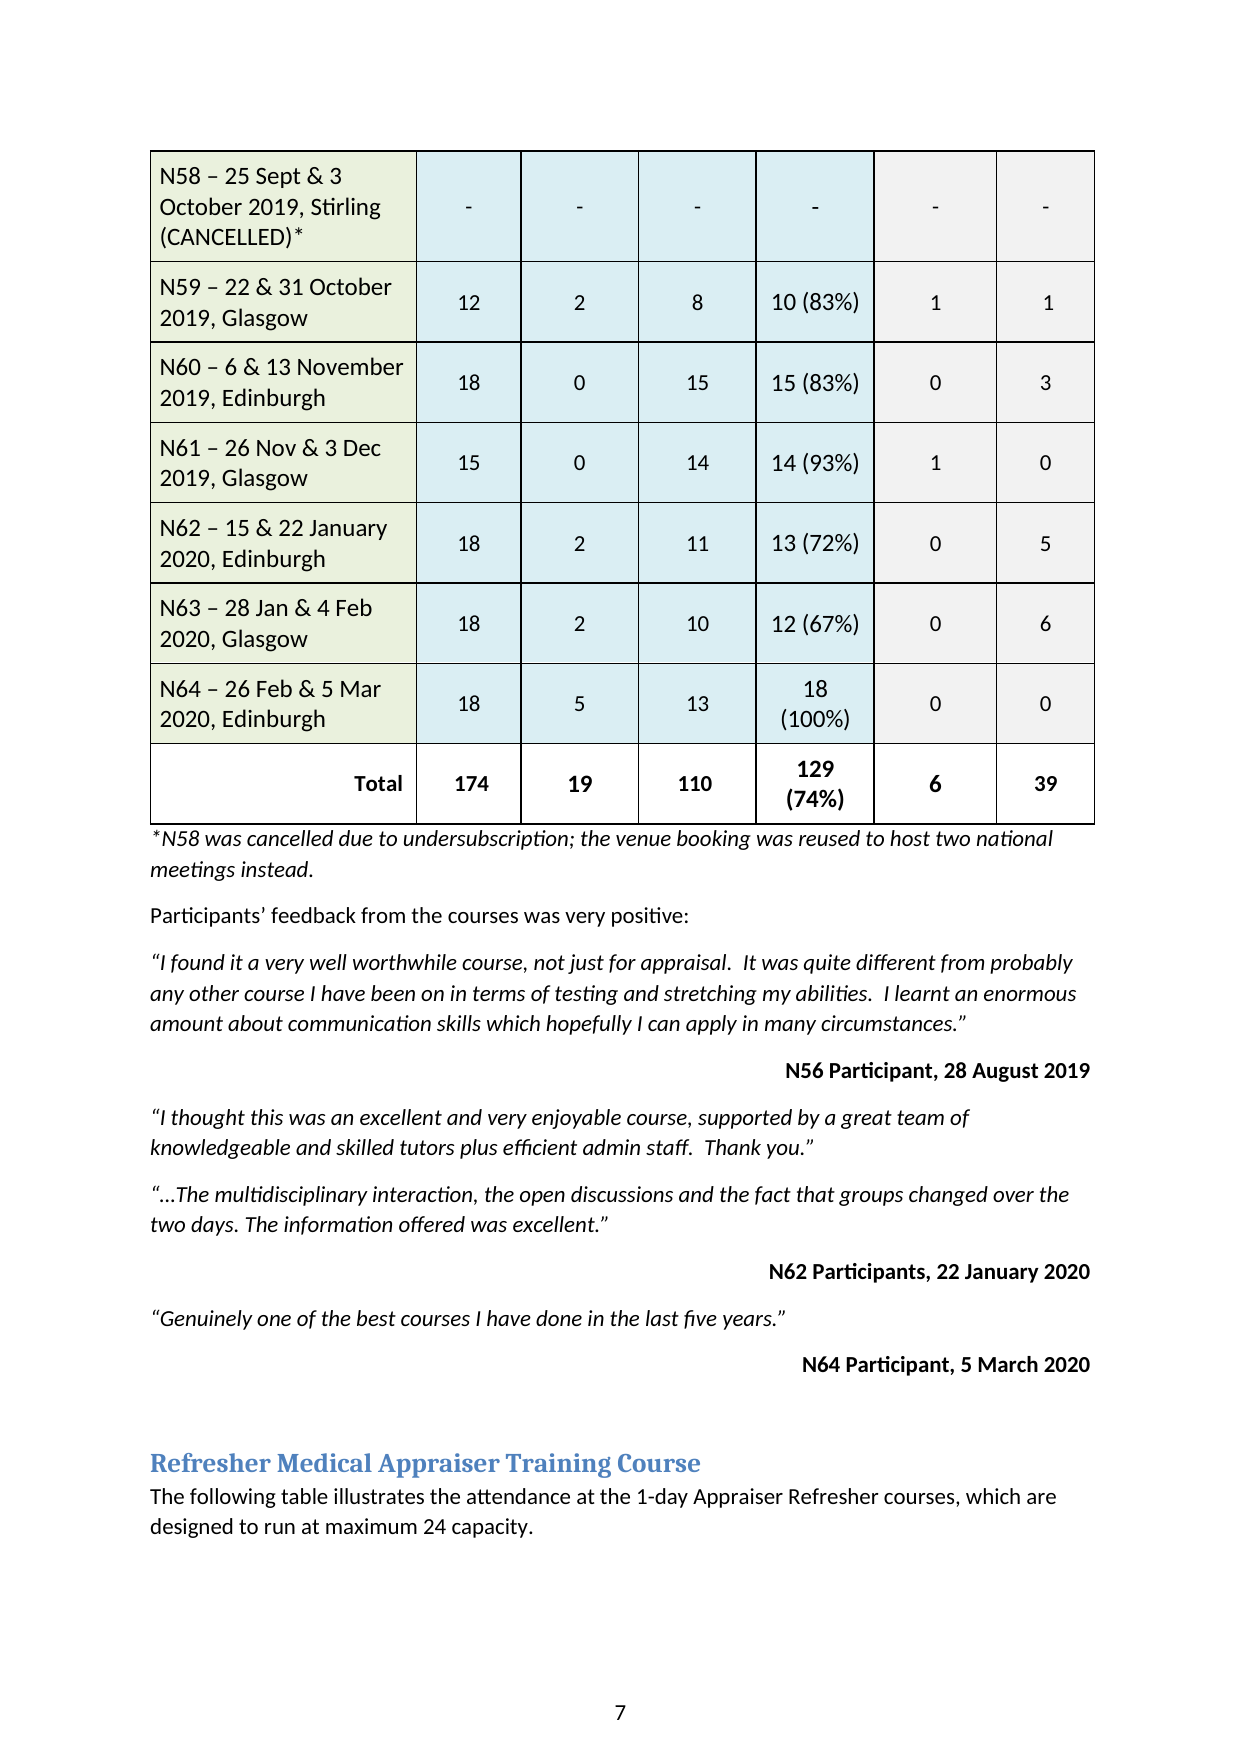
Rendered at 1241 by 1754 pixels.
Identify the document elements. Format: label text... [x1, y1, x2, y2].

table_cell N60 – 6 & 13 November 2019, Edinburgh [151, 343, 416, 421]
table_cell - [522, 152, 638, 261]
table_cell 6 [997, 584, 1094, 662]
table_cell 15 [639, 343, 755, 421]
table_cell 11 [639, 503, 755, 582]
table_cell 10 [639, 584, 755, 662]
table_cell 0 [875, 664, 996, 743]
table_cell 14 [639, 423, 755, 502]
table_cell N58 – 25 Sept & 3 October 2019, Stirling (CANCELLED)* [151, 152, 416, 261]
text “I thought this was an excellent and very enjoyable course, supported by a great team of knowledgeable and skilled tutors plus efficient admin staff. Thank you.” [150, 1103, 1090, 1161]
table_cell 13 [639, 664, 755, 743]
text The following table illustrates the attendance at the 1-day Appraiser Refresher courses, which are designed to run at maximum 24 capacity. [150, 1482, 1090, 1540]
table_cell 3 [997, 343, 1094, 421]
table_cell 14 (93%) [757, 423, 873, 502]
text N64 Participant, 5 March 2020 [150, 1351, 1090, 1379]
table_cell 12 [417, 262, 520, 341]
table_cell 5 [997, 503, 1094, 582]
text Participants’ feedback from the courses was very positive: [150, 902, 1090, 930]
table_cell 19 [522, 744, 638, 823]
text “I found it a very well worthwhile course, not just for appraisal. It was quite different from probably any other course I have been on in terms of testing and stretching my abilities. I learnt an enormous amount about communication skills which hopefully I can apply in many circumstances.” [150, 948, 1090, 1037]
table_cell 110 [639, 744, 755, 823]
table_cell - [997, 152, 1094, 261]
table_cell - [639, 152, 755, 261]
subtitle Refresher Medical Appraiser Training Course [150, 1448, 1090, 1480]
table_cell 39 [997, 744, 1094, 823]
table_cell N59 – 22 & 31 October 2019, Glasgow [151, 262, 416, 341]
table_cell 0 [522, 423, 638, 502]
table_cell 0 [875, 584, 996, 662]
table_cell 15 (83%) [757, 343, 873, 421]
table_cell 0 [875, 503, 996, 582]
text *N58 was cancelled due to undersubscription; the venue booking was reused to host two national meetings instead. [150, 825, 1090, 883]
table_cell 2 [522, 584, 638, 662]
table_cell - [757, 152, 873, 261]
table_cell 18 [417, 664, 520, 743]
table_cell 174 [417, 744, 520, 823]
table_cell - [417, 152, 520, 261]
table_cell 1 [875, 423, 996, 502]
table_cell 12 (67%) [757, 584, 873, 662]
text “…The multidisciplinary interaction, the open discussions and the fact that groups changed over the two days. The information offered was excellent.” [150, 1180, 1090, 1238]
table_cell 0 [997, 664, 1094, 743]
table_cell 0 [875, 343, 996, 421]
text N56 Participant, 28 August 2019 [150, 1056, 1090, 1084]
table_cell 10 (83%) [757, 262, 873, 341]
table_cell - [875, 152, 996, 261]
table_cell 18 [417, 343, 520, 421]
table_cell 0 [997, 423, 1094, 502]
table_cell 0 [522, 343, 638, 421]
table_cell Total [151, 744, 416, 823]
table_cell 13 (72%) [757, 503, 873, 582]
table_cell 1 [997, 262, 1094, 341]
table_cell N64 – 26 Feb & 5 Mar 2020, Edinburgh [151, 664, 416, 743]
table_cell 6 [875, 744, 996, 823]
table_cell 5 [522, 664, 638, 743]
table_cell 15 [417, 423, 520, 502]
table_cell 18 [417, 503, 520, 582]
table_cell N62 – 15 & 22 January 2020, Edinburgh [151, 503, 416, 582]
table_cell 2 [522, 262, 638, 341]
table_cell N63 – 28 Jan & 4 Feb 2020, Glasgow [151, 584, 416, 662]
table_cell 18 (100%) [757, 664, 873, 743]
table_cell 129 (74%) [757, 744, 873, 823]
text N62 Participants, 22 January 2020 [150, 1257, 1090, 1285]
text “Genuinely one of the best courses I have done in the last five years.” [150, 1304, 1090, 1332]
table_cell 8 [639, 262, 755, 341]
table_cell 18 [417, 584, 520, 662]
table_cell 2 [522, 503, 638, 582]
table_cell N61 – 26 Nov & 3 Dec 2019, Glasgow [151, 423, 416, 502]
table_cell 1 [875, 262, 996, 341]
